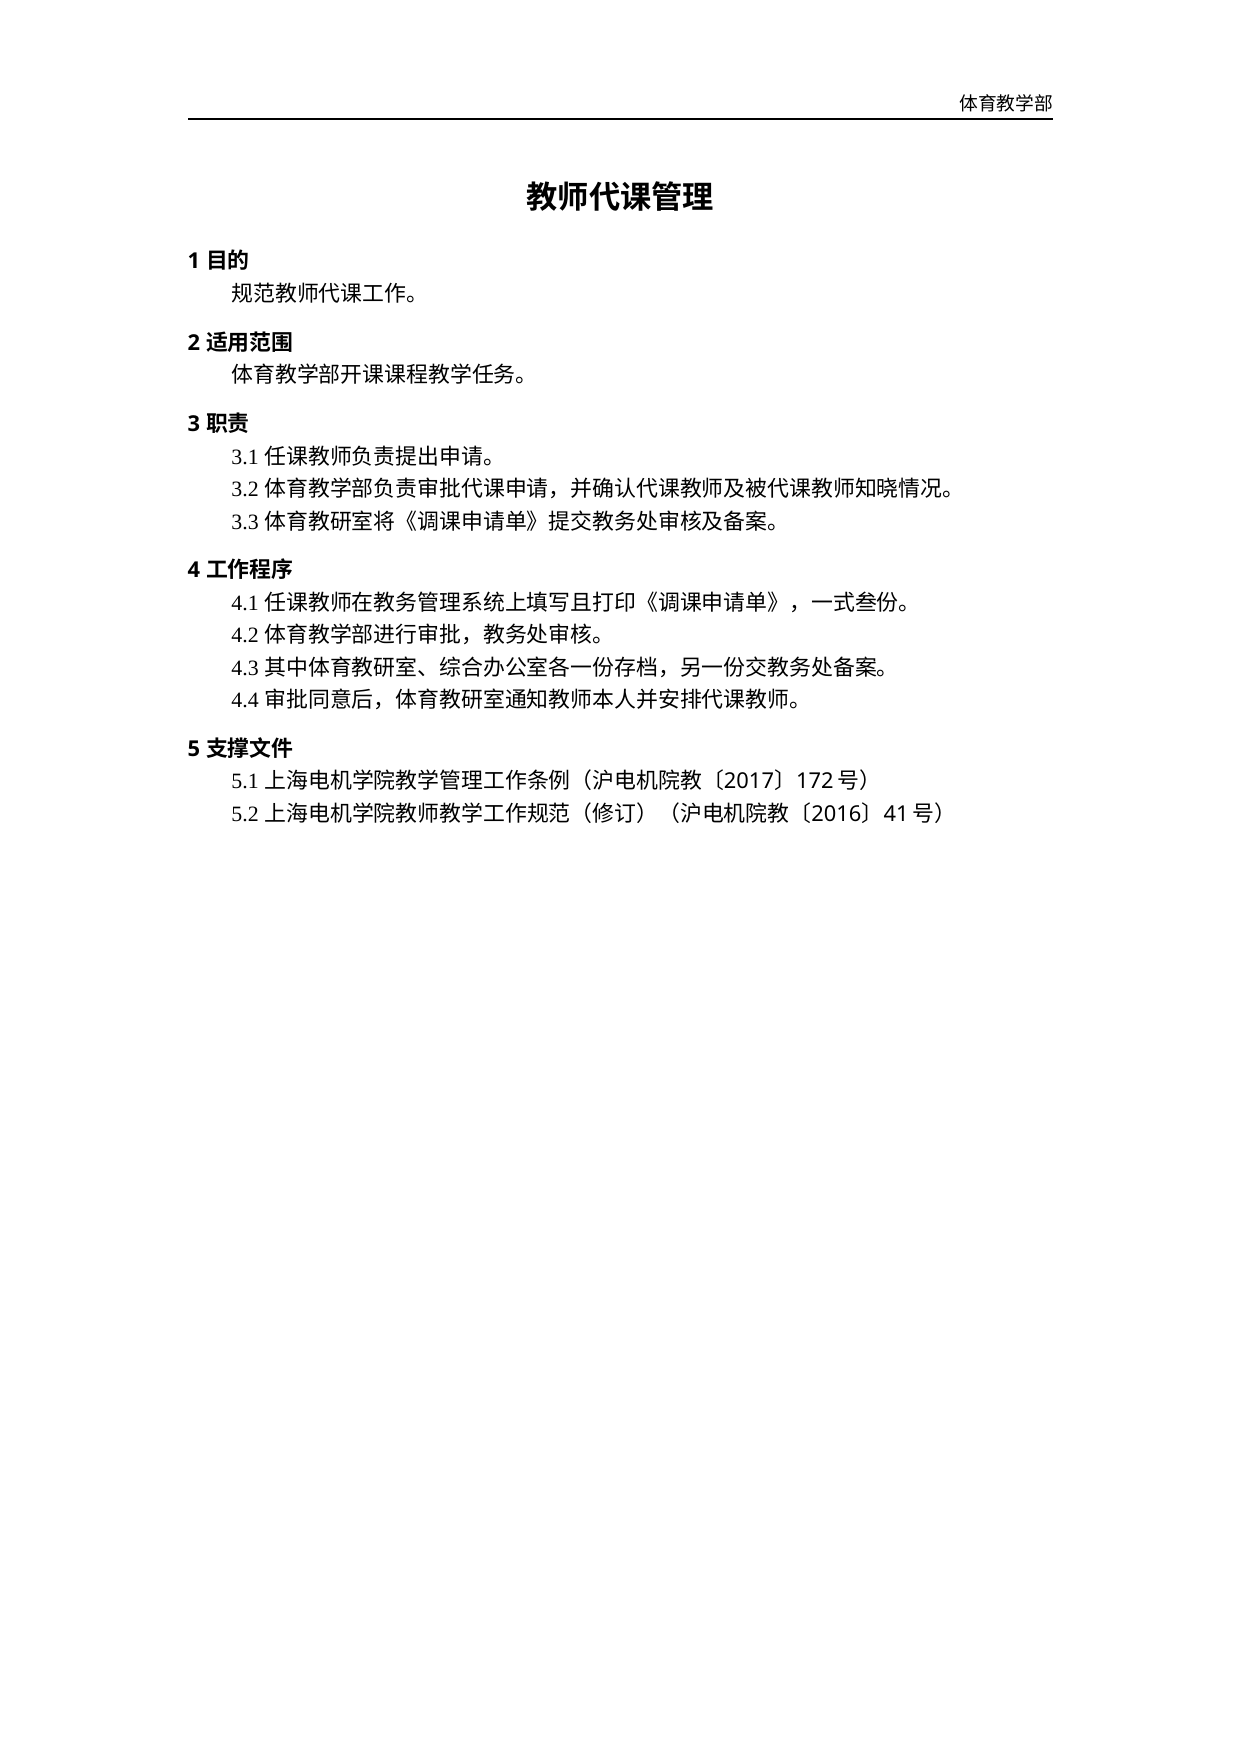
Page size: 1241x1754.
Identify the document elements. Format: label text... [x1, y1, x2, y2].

subtitle 3 职责 [187, 406, 1053, 438]
subtitle 1 目的 [187, 243, 1053, 276]
text 4.4 审批同意后，体育教研室通知教师本人并安排代课教师。 [187, 682, 1053, 714]
text 5.1 上海电机学院教学管理工作条例（沪电机院教〔2017〕172号） [187, 763, 1053, 796]
text 4.2 体育教学部进行审批，教务处审核。 [187, 617, 1053, 649]
text 4.1 任课教师在教务管理系统上填写且打印《调课申请单》，一式叁份。 [187, 584, 1053, 617]
text 3.3 体育教研室将《调课申请单》提交教务处审核及备案。 [187, 503, 1053, 536]
subtitle 2 适用范围 [187, 324, 1053, 357]
text 3.2 体育教学部负责审批代课申请，并确认代课教师及被代课教师知晓情况。 [187, 471, 1053, 503]
text 规范教师代课工作。 [187, 276, 1053, 308]
subtitle 5 支撑文件 [187, 731, 1053, 763]
title 教师代课管理 [187, 162, 1053, 227]
text 3.1 任课教师负责提出申请。 [187, 438, 1053, 471]
text 4.3 其中体育教研室、综合办公室各一份存档，另一份交教务处备案。 [187, 649, 1053, 682]
subtitle 4 工作程序 [187, 552, 1053, 584]
text 5.2 上海电机学院教师教学工作规范（修订）（沪电机院教〔2016〕41号） [187, 796, 1053, 828]
text 体育教学部开课课程教学任务。 [187, 357, 1053, 389]
